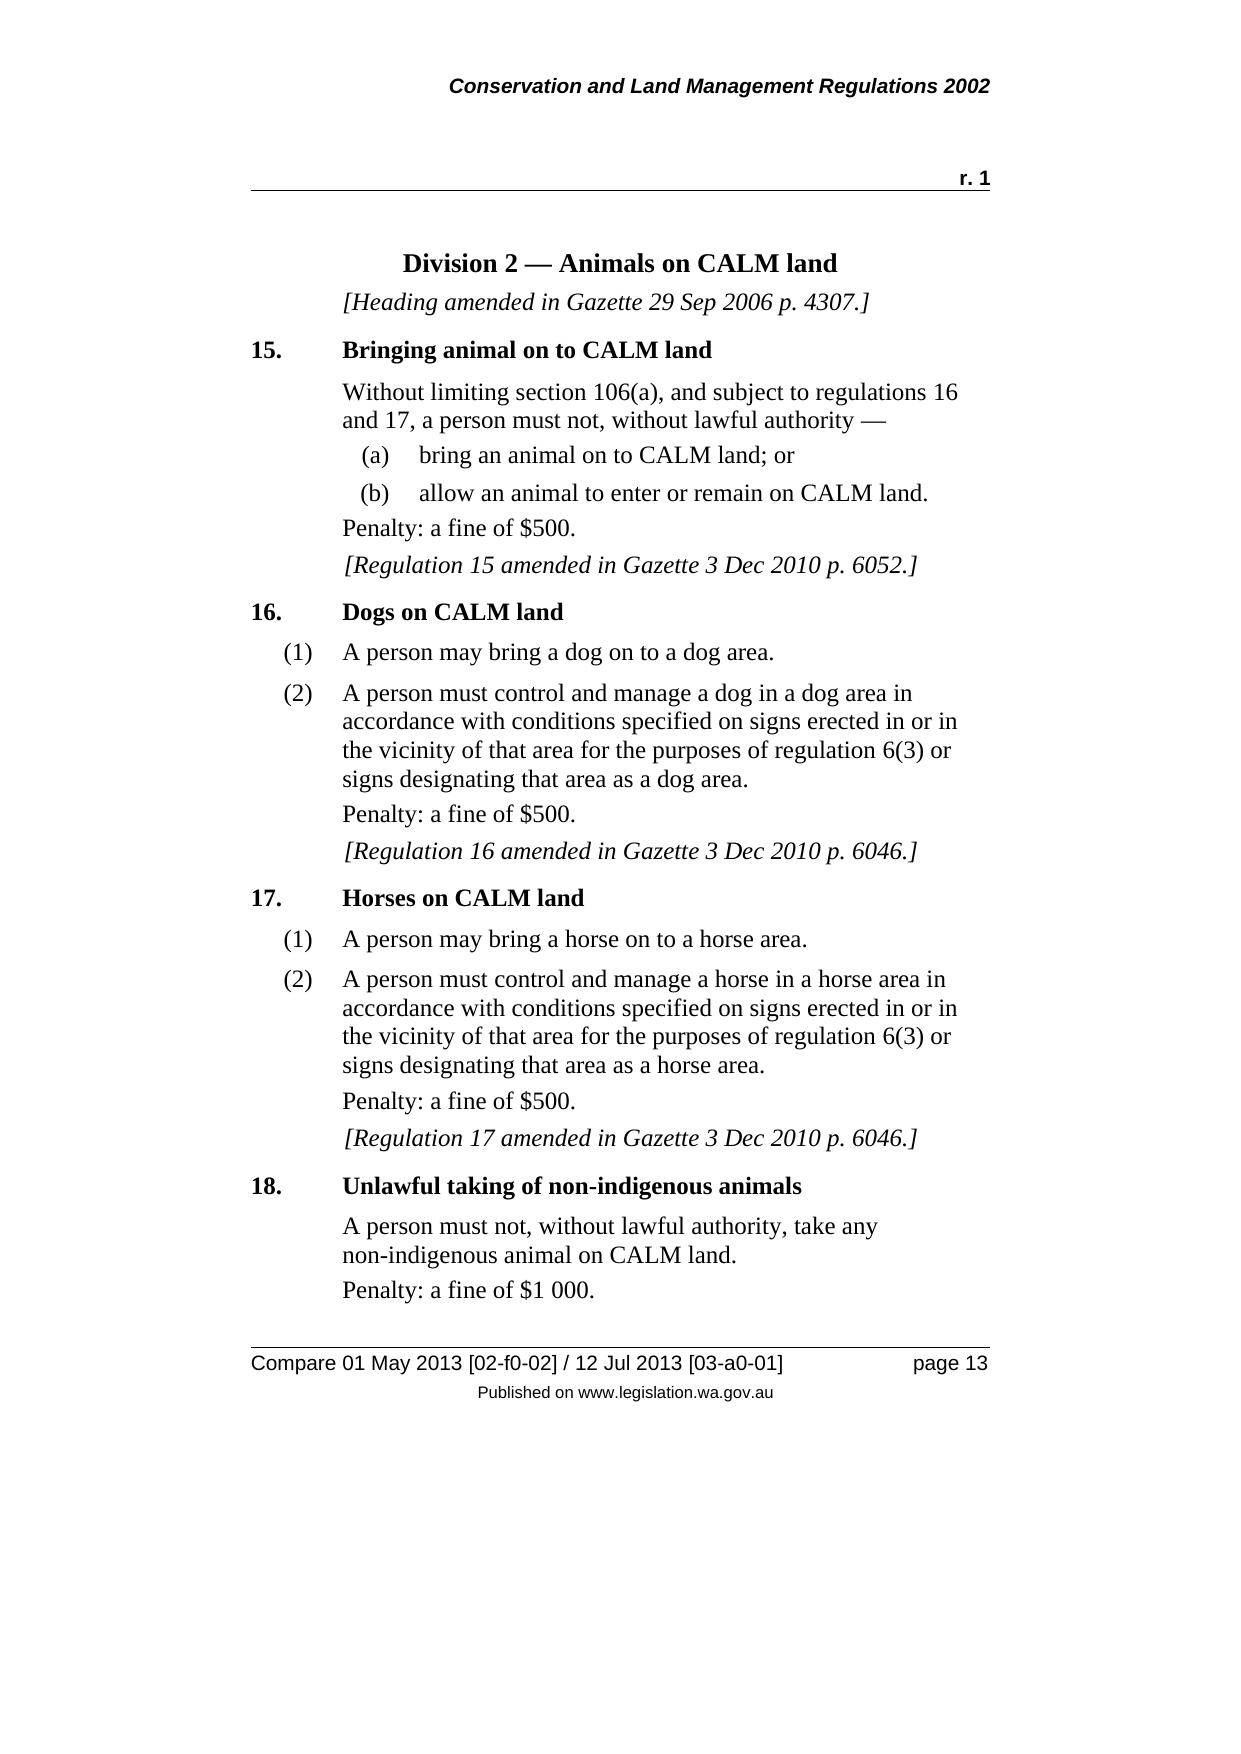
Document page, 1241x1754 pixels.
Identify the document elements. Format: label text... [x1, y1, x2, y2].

text (a) bring an animal on to CALM land; or [251, 441, 990, 469]
text (1) A person may bring a horse on to a horse area. [251, 924, 990, 952]
subtitle 16. Dogs on CALM land [251, 597, 990, 626]
subtitle Division 2 — Animals on CALM land [251, 247, 990, 279]
text (b) allow an animal to enter or remain on CALM land. [251, 478, 990, 506]
text A person must not, without lawful authority, take any non-indigenous animal on CALM land. [251, 1211, 990, 1268]
text [Regulation 17 amended in Gazette 3 Dec 2010 p. 6046.] [251, 1123, 990, 1152]
text [Regulation 16 amended in Gazette 3 Dec 2010 p. 6046.] [251, 836, 990, 865]
text Without limiting section 106(a), and subject to regulations 16 and 17, a person must not, without lawful authority — [251, 377, 990, 434]
text (2) A person must control and manage a horse in a horse area in accordance with conditions specified on signs erected in or in the vicinity of that area for the purposes of regulation 6(3) or signs designating that area as a horse area. [251, 964, 990, 1079]
subtitle 15. Bringing animal on to CALM land [251, 336, 990, 364]
text Penalty: a fine of $500. [251, 513, 990, 541]
text [Regulation 15 amended in Gazette 3 Dec 2010 p. 6052.] [251, 550, 990, 578]
subtitle [Heading amended in Gazette 29 Sep 2006 p. 4307.] [251, 287, 990, 316]
text Penalty: a fine of $500. [251, 1086, 990, 1115]
text Penalty: a fine of $1 000. [251, 1275, 990, 1303]
subtitle 18. Unlawful taking of non-indigenous animals [251, 1171, 990, 1199]
text Penalty: a fine of $500. [251, 799, 990, 828]
subtitle 17. Horses on CALM land [251, 883, 990, 912]
text (2) A person must control and manage a dog in a dog area in accordance with conditions specified on signs erected in or in the vicinity of that area for the purposes of regulation 6(3) or signs designating that area as a dog area. [251, 678, 990, 793]
text (1) A person may bring a dog on to a dog area. [251, 637, 990, 666]
